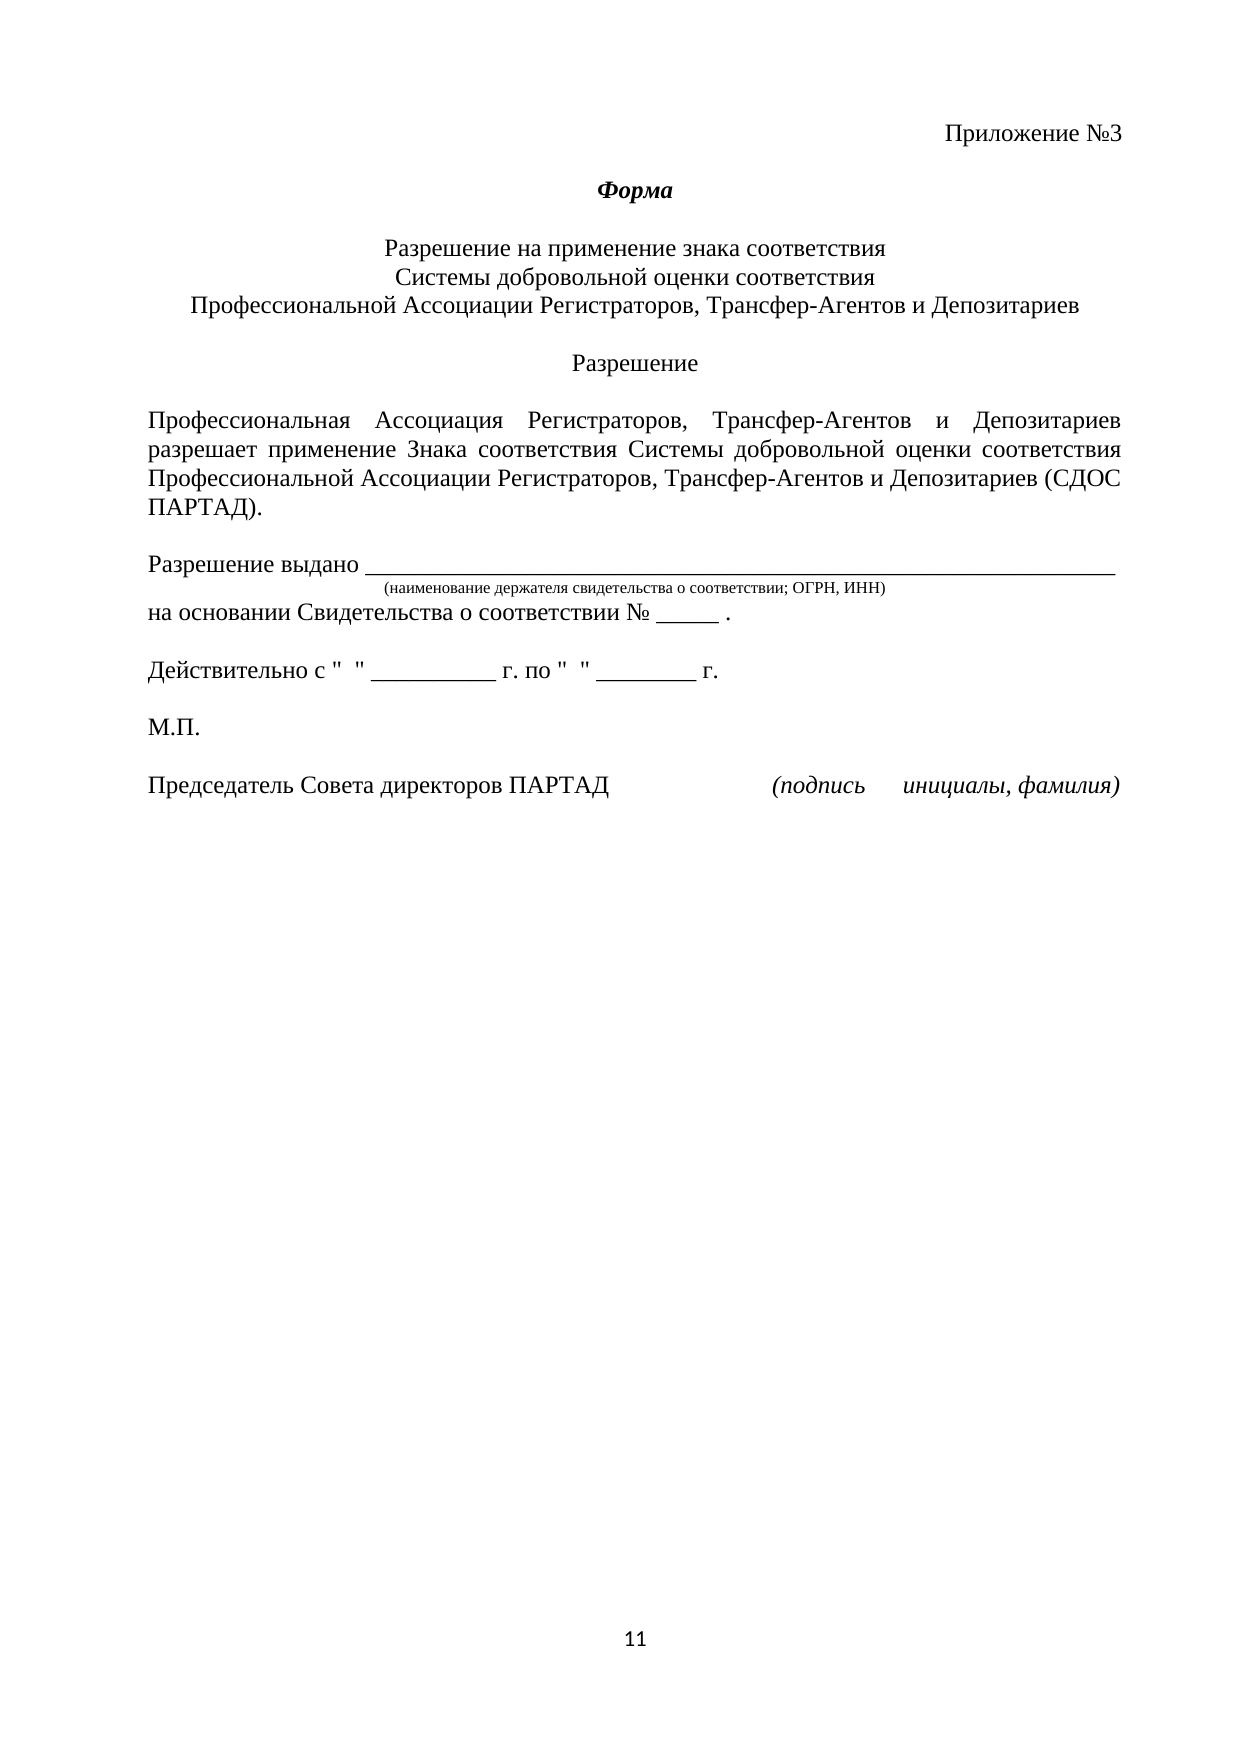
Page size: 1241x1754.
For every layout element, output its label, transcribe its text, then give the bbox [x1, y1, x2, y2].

text М.П. [148, 712, 1122, 741]
text Действительно с " " __________ г. по " " ________ г. [148, 655, 1122, 683]
text Профессиональной Ассоциации Регистраторов, Трансфер-Агентов и Депозитариев [148, 291, 1122, 319]
text Разрешение [148, 348, 1122, 377]
text Разрешение на применение знака соответствия [148, 233, 1122, 262]
text на основании Свидетельства о соответствии № _____ . [148, 597, 1122, 626]
text (наименование держателя свидетельства о соответствии; ОГРН, ИНН) [148, 578, 1122, 597]
text Форма [148, 176, 1122, 204]
text Профессиональная Ассоциация Регистраторов, Трансфер-Агентов и Депозитариев разрешает применение Знака соответствия Системы добровольной оценки соответствия Профессиональной Ассоциации Регистраторов, Трансфер-Агентов и Депозитариев (СДОС ПАРТАД). [148, 406, 1122, 521]
text Приложение №3 [148, 118, 1122, 147]
text Разрешение выдано ____________________________________________________________ [148, 549, 1122, 578]
text Системы добровольной оценки соответствия [148, 262, 1122, 291]
text Председатель Совета директоров ПАРТАД (подпись инициалы, фамилия) [148, 770, 1122, 798]
